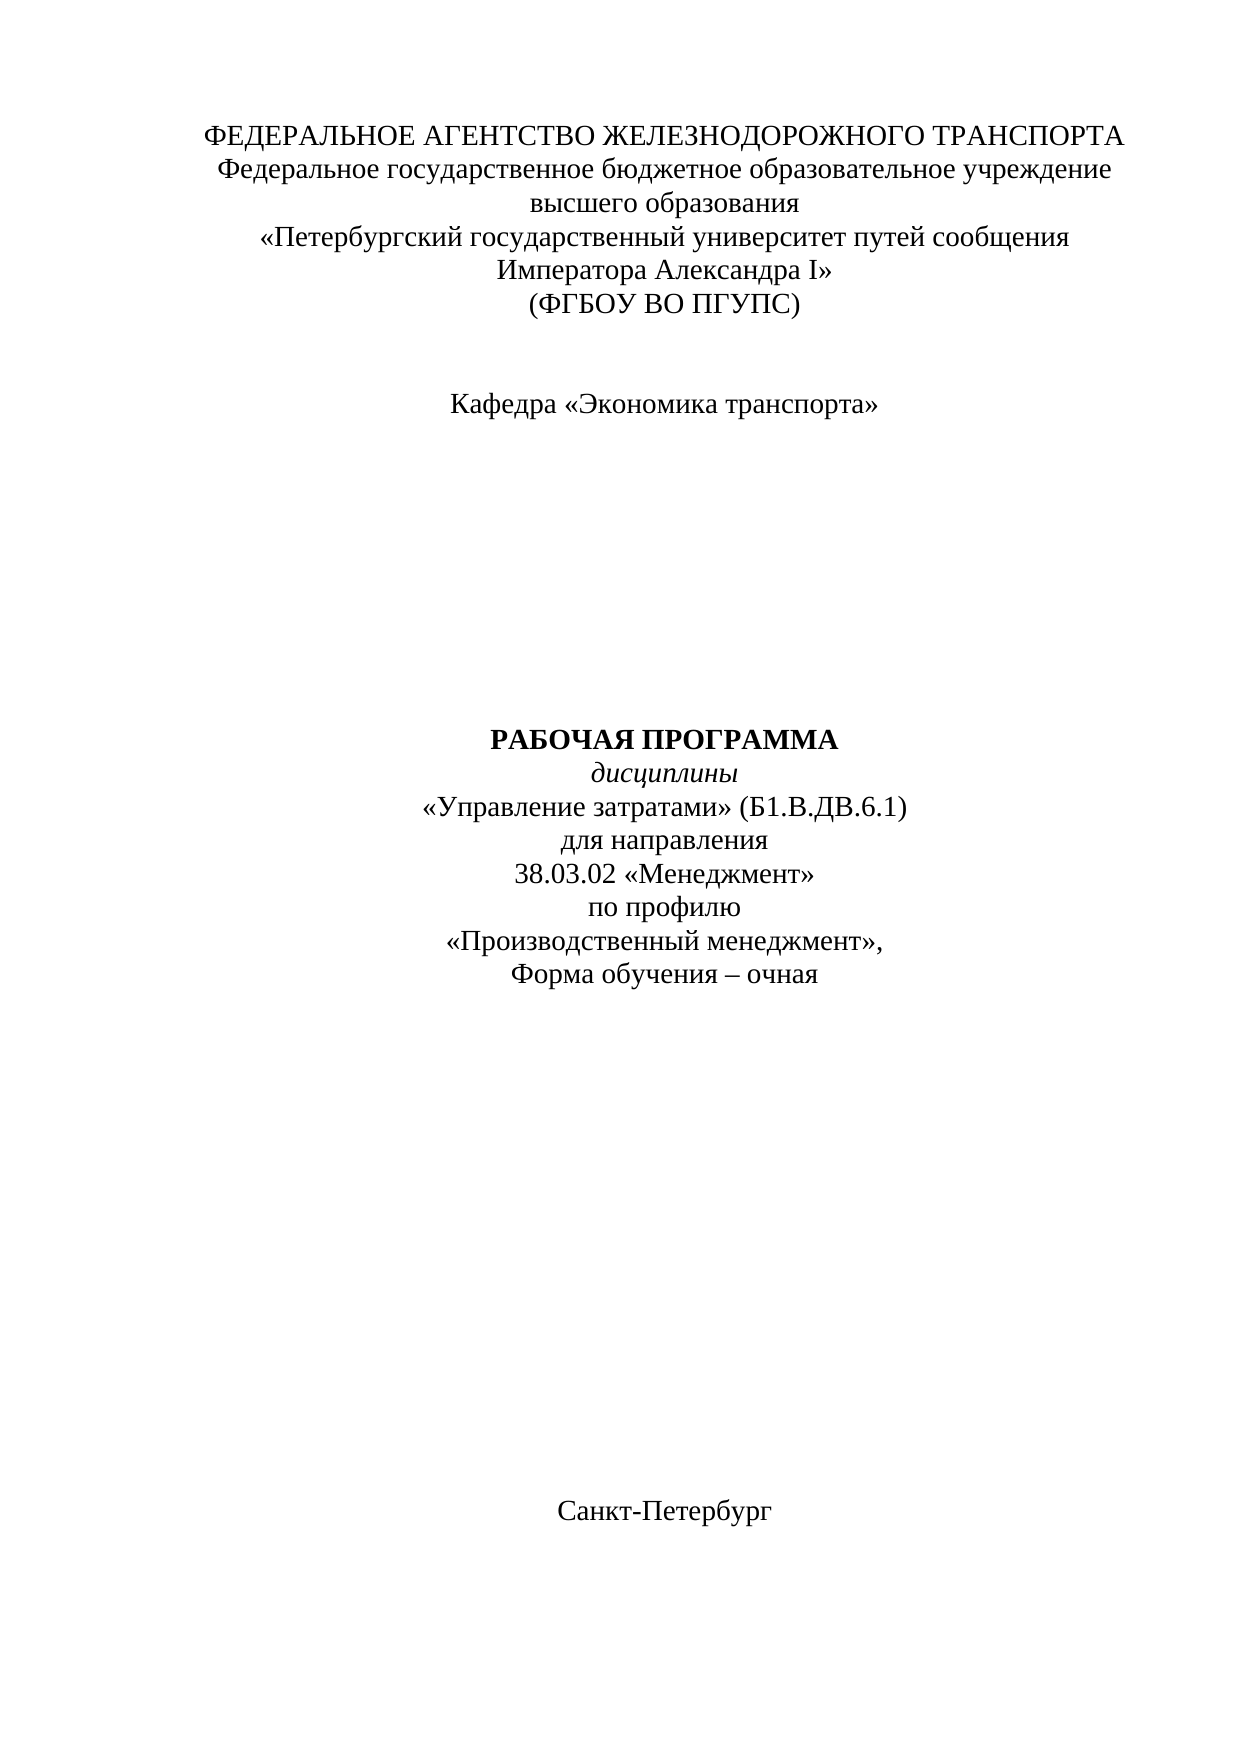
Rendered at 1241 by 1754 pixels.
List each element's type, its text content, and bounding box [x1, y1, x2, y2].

text Кафедра «Экономика транспорта» [177, 386, 1152, 420]
text «Петербургский государственный университет путей сообщения [177, 219, 1152, 252]
text 38.03.02 «Менеджмент» [177, 856, 1152, 889]
text дисциплины [177, 755, 1152, 789]
text «Производственный менеджмент», [177, 923, 1152, 957]
text (ФГБОУ ВО ПГУПС) [177, 286, 1152, 319]
text Форма обучения – очная [177, 957, 1152, 990]
text РАБОЧАЯ ПРОГРАММА [177, 722, 1152, 755]
text Санкт-Петербург [177, 1493, 1152, 1527]
text Федеральное государственное бюджетное образовательное учреждение высшего образования [177, 152, 1152, 219]
text ФЕДЕРАЛЬНОЕ АГЕНТСТВО ЖЕЛЕЗНОДОРОЖНОГО ТРАНСПОРТА [177, 118, 1152, 152]
text «Управление затратами» (Б1.В.ДВ.6.1) [177, 789, 1152, 822]
text по профилю [177, 889, 1152, 923]
text Императора Александра I» [177, 252, 1152, 286]
text для направления [177, 822, 1152, 856]
